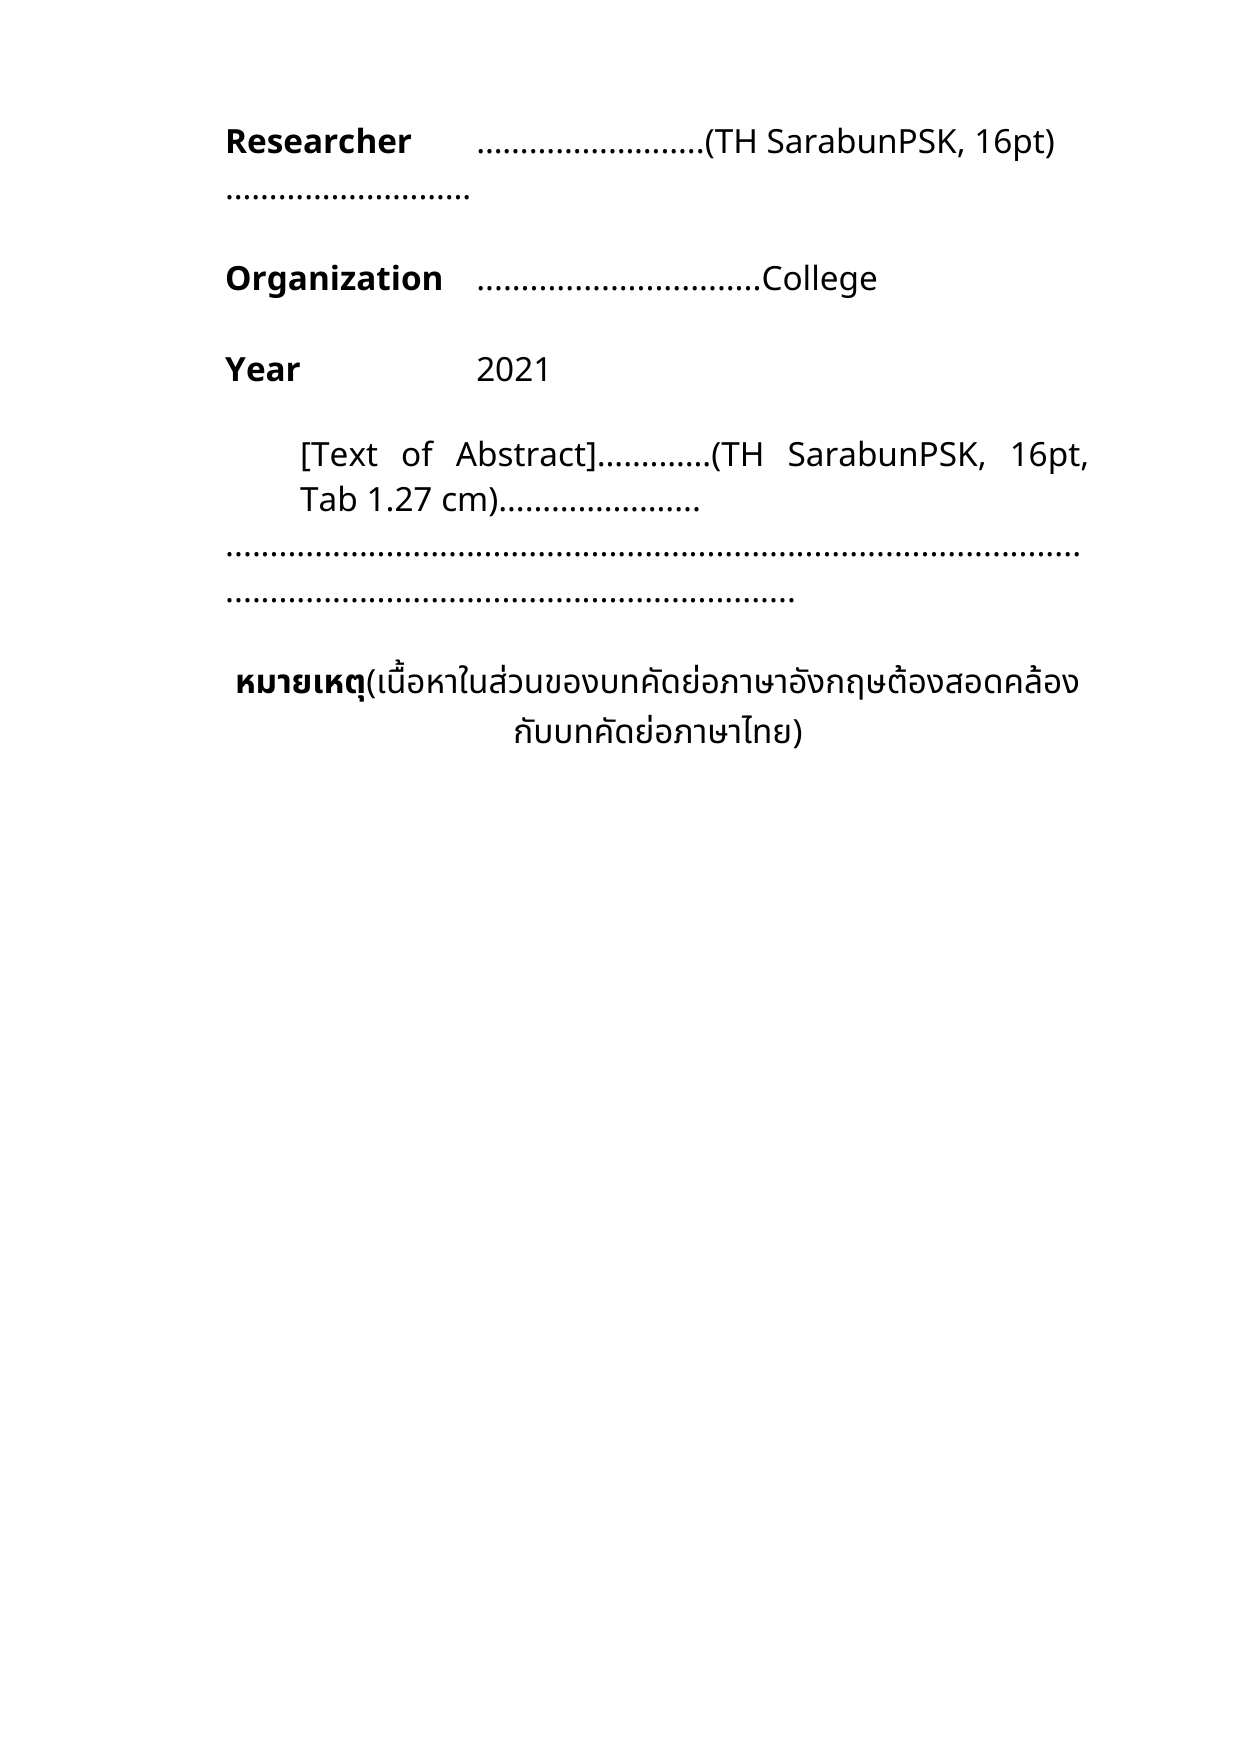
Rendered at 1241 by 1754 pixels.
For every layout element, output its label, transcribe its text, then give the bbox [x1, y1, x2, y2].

text Organization ................................College [225, 254, 1090, 300]
text ................................................................................................................................................................ [225, 521, 1090, 612]
text Year 2021 [225, 345, 1090, 391]
text [Text of Abstract]…….……(TH SarabunPSK, 16pt, Tab 1.27 cm)……….……….... [300, 430, 1090, 521]
text Researcher ……………………..(TH SarabunPSK, 16pt)…………….………… [225, 118, 1090, 209]
text หมายเหตุ(เนื้อหาในส่วนของบทคัดย่อภาษาอังกฤษต้องสอดคล้องกับบทคัดย่อภาษาไทย) [225, 657, 1090, 759]
